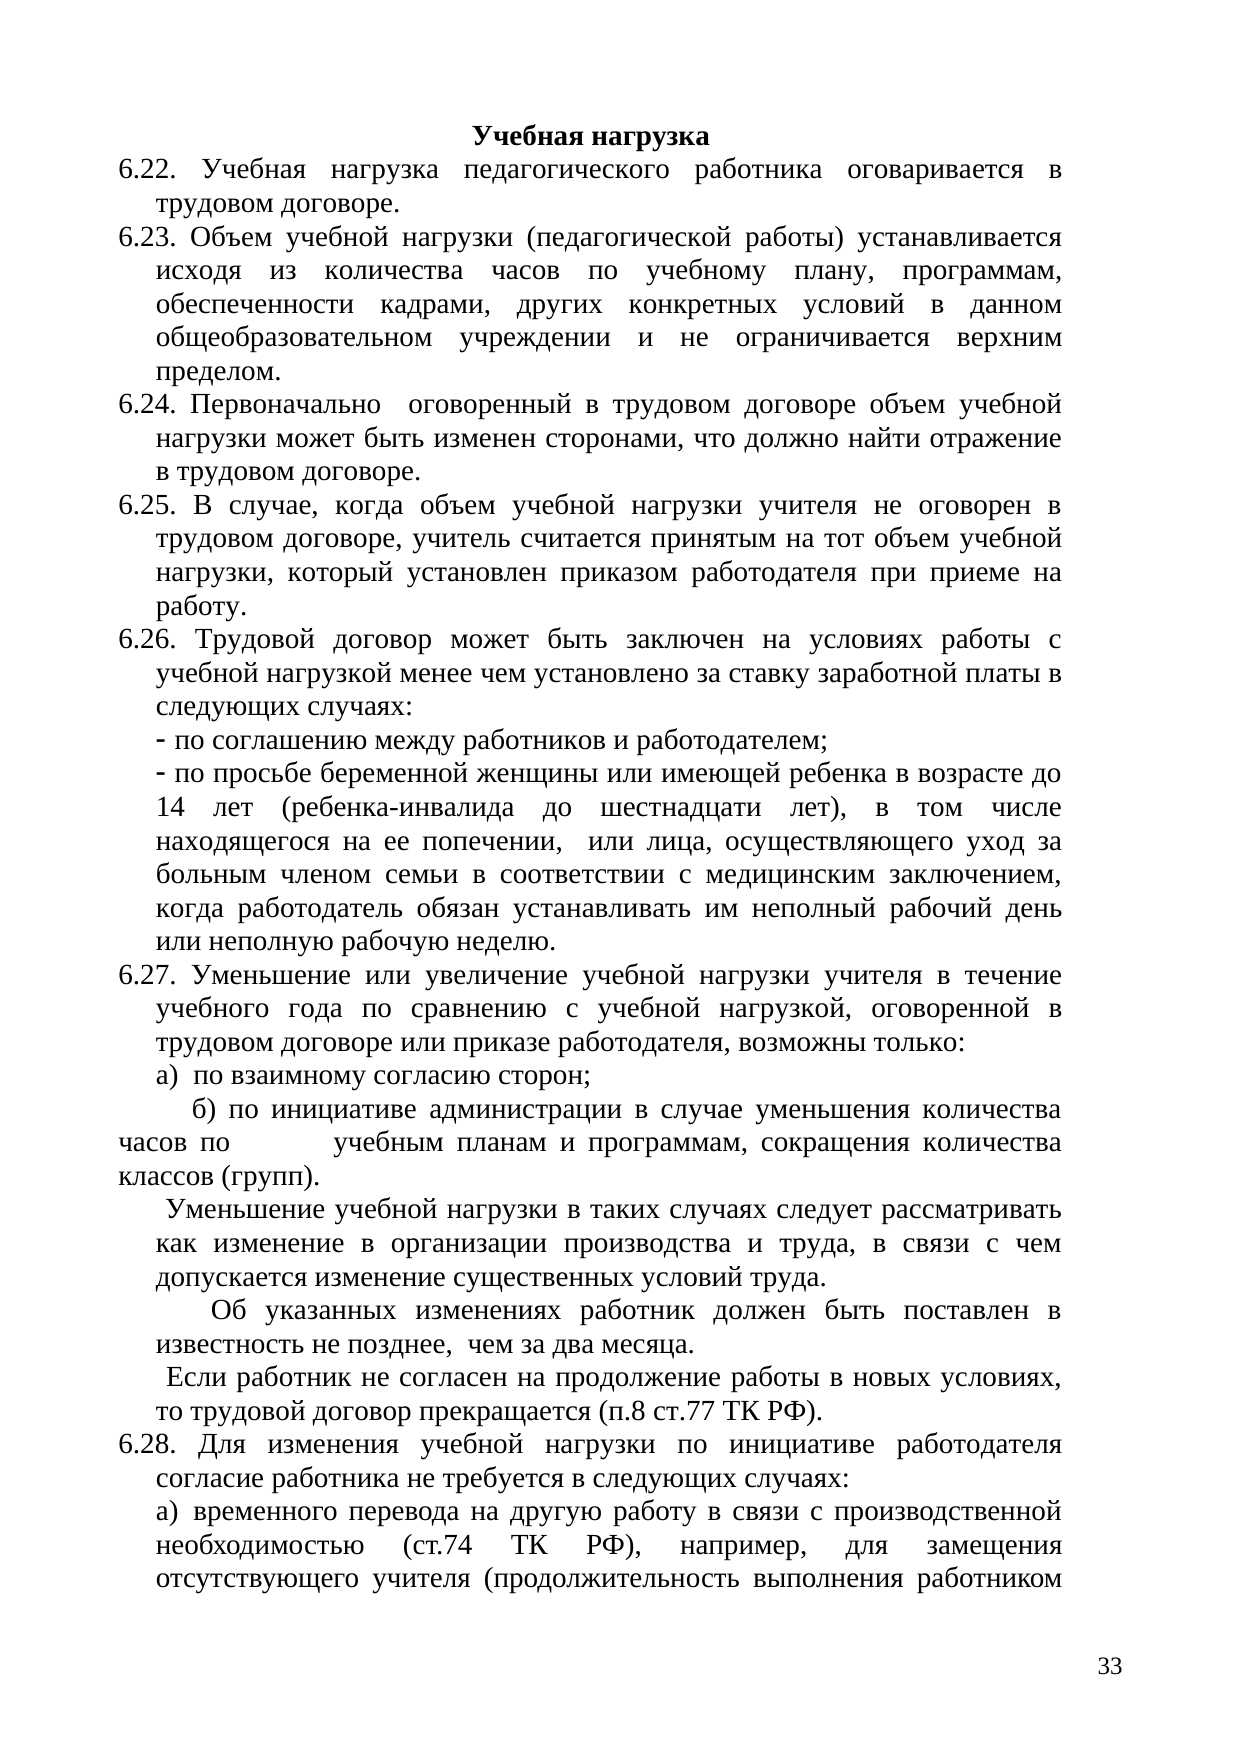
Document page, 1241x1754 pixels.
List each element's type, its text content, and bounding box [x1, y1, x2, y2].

list по просьбе беременной женщины или имеющей ребенка в возрасте до 14 лет (ребенка-инвалида до шестнадцати лет), в том числе находящегося на ее попечении, или лица, осуществляющего уход за больным членом семьи в соответствии с медицинским заключением, когда работодатель обязан устанавливать им неполный рабочий день или неполную рабочую неделю. [156, 756, 1063, 957]
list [156, 1493, 1063, 1594]
text Уменьшение учебной нагрузки в таких случаях следует рассматривать как изменение в организации производства и труда, в связи с чем допускается изменение существенных условий труда. [118, 1192, 1063, 1292]
text 6.26. Трудовой договор может быть заключен на условиях работы с учебной нагрузкой менее чем установлено за ставку заработной платы в следующих случаях: [118, 621, 1063, 722]
text Если работник не согласен на продолжение работы в новых условиях, то трудовой договор прекращается (п.8 ст.77 ТК РФ). [118, 1359, 1063, 1426]
text 6.23. Объем учебной нагрузки (педагогической работы) устанавливается исходя из количества часов по учебному плану, программам, обеспеченности кадрами, других конкретных условий в данном общеобразовательном учреждении и не ограничивается верхним пределом. [118, 219, 1063, 386]
text б) по инициативе администрации в случае уменьшения количества часов по учебным планам и программам, сокращения количества классов (групп). [118, 1091, 1063, 1192]
list по взаимному согласию сторон; [156, 1057, 1063, 1091]
text 6.22. Учебная нагрузка педагогического работника оговаривается в трудовом договоре. [118, 152, 1063, 219]
list по соглашению между работников и работодателем; [156, 722, 1063, 756]
text 6.24. Первоначально оговоренный в трудовом договоре объем учебной нагрузки может быть изменен сторонами, что должно найти отражение в трудовом договоре. [118, 386, 1063, 487]
subtitle Учебная нагрузка [118, 118, 1063, 152]
text Об указанных изменениях работник должен быть поставлен в известность не позднее, чем за два месяца. [118, 1292, 1063, 1359]
text 6.27. Уменьшение или увеличение учебной нагрузки учителя в течение учебного года по сравнению с учебной нагрузкой, оговоренной в трудовом договоре или приказе работодателя, возможны только: [118, 957, 1063, 1057]
text 6.28. Для изменения учебной нагрузки по инициативе работодателя согласие работника не требуется в следующих случаях: [118, 1426, 1063, 1493]
text 6.25. В случае, когда объем учебной нагрузки учителя не оговорен в трудовом договоре, учитель считается принятым на тот объем учебной нагрузки, который установлен приказом работодателя при приеме на работу. [118, 487, 1063, 621]
